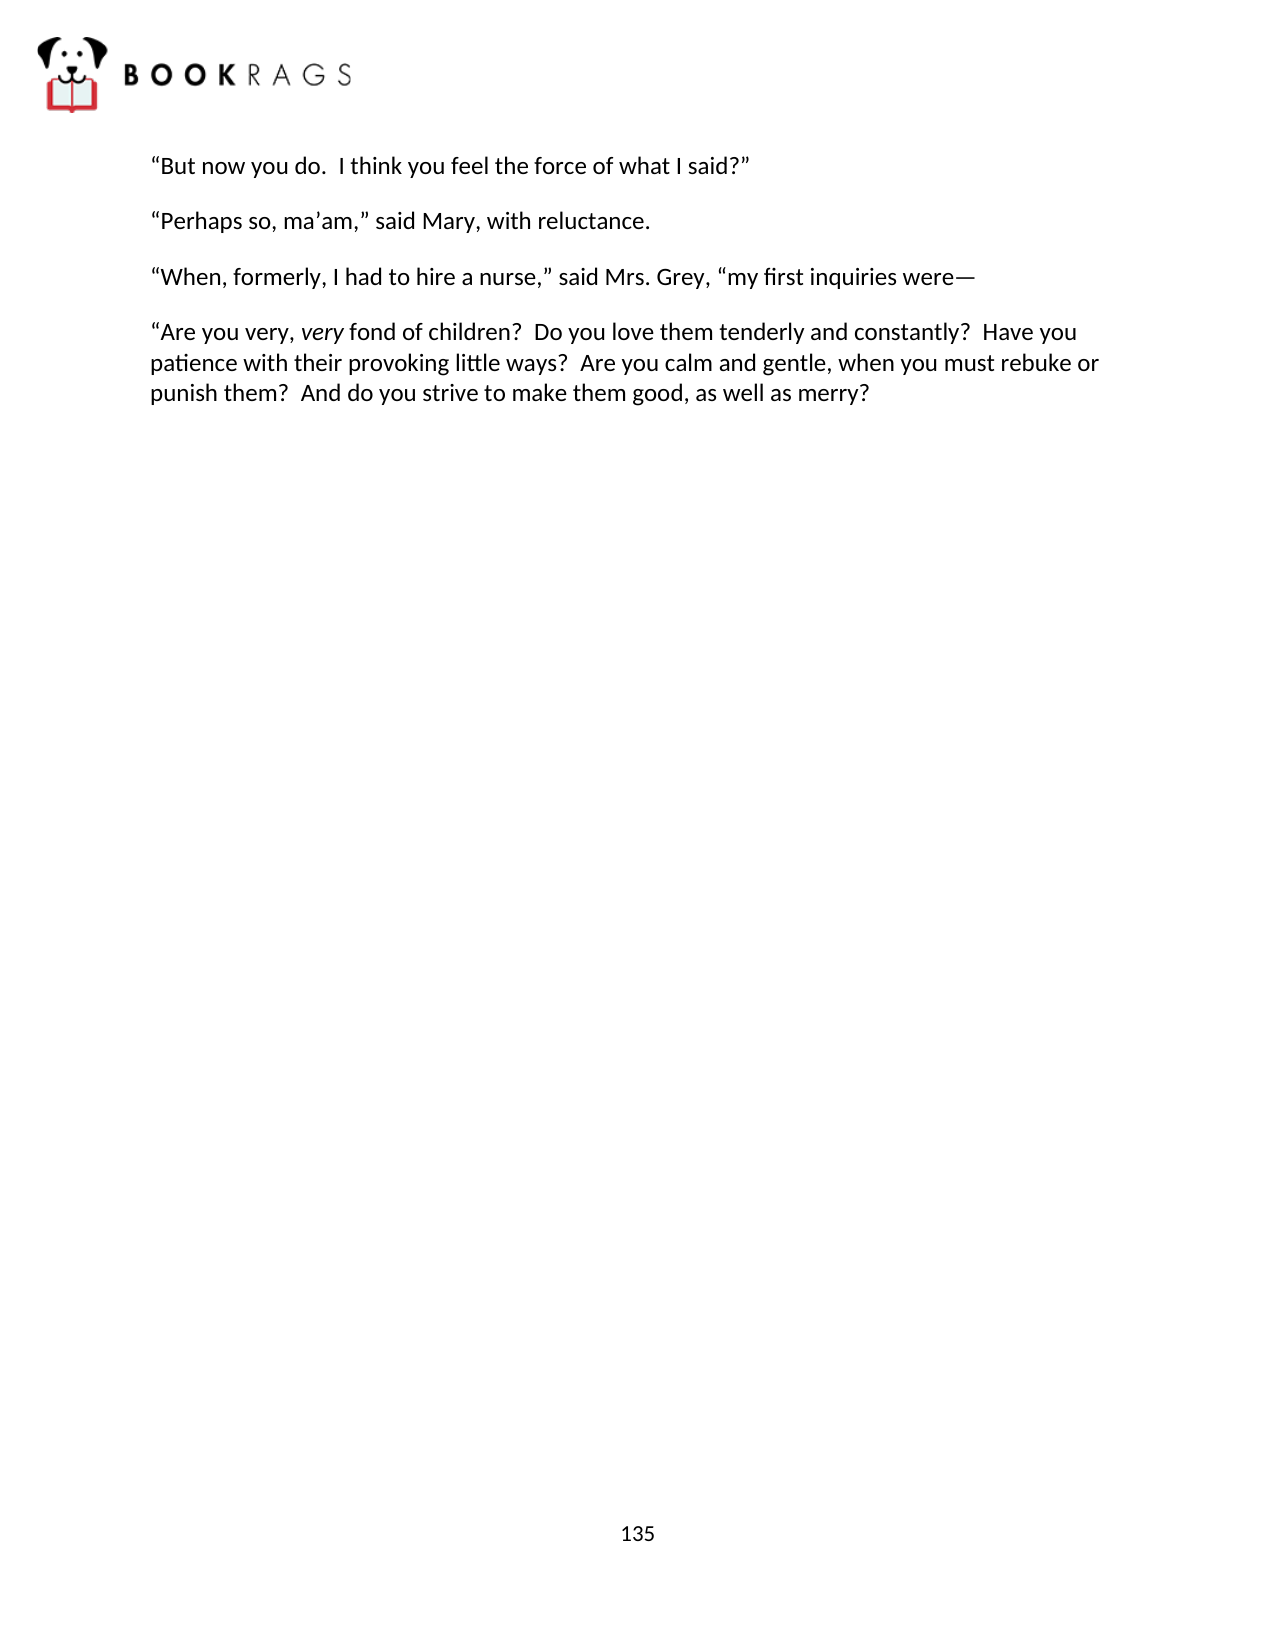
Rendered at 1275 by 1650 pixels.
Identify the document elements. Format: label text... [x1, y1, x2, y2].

picture [37, 37, 351, 113]
text “Perhaps so, ma’am,” said Mary, with reluctance. [150, 206, 1125, 236]
text “When, formerly, I had to hire a nurse,” said Mrs. Grey, “my first inquiries were—­ [150, 261, 1125, 292]
text “Are you very, very fond of children? Do you love them tenderly and constantly? Have you patience with their provoking little ways? Are you calm and gentle, when you must rebuke or punish them? And do you strive to make them good, as well as merry? [150, 317, 1125, 408]
text “But now you do. I think you feel the force of what I said?” [150, 150, 1125, 181]
